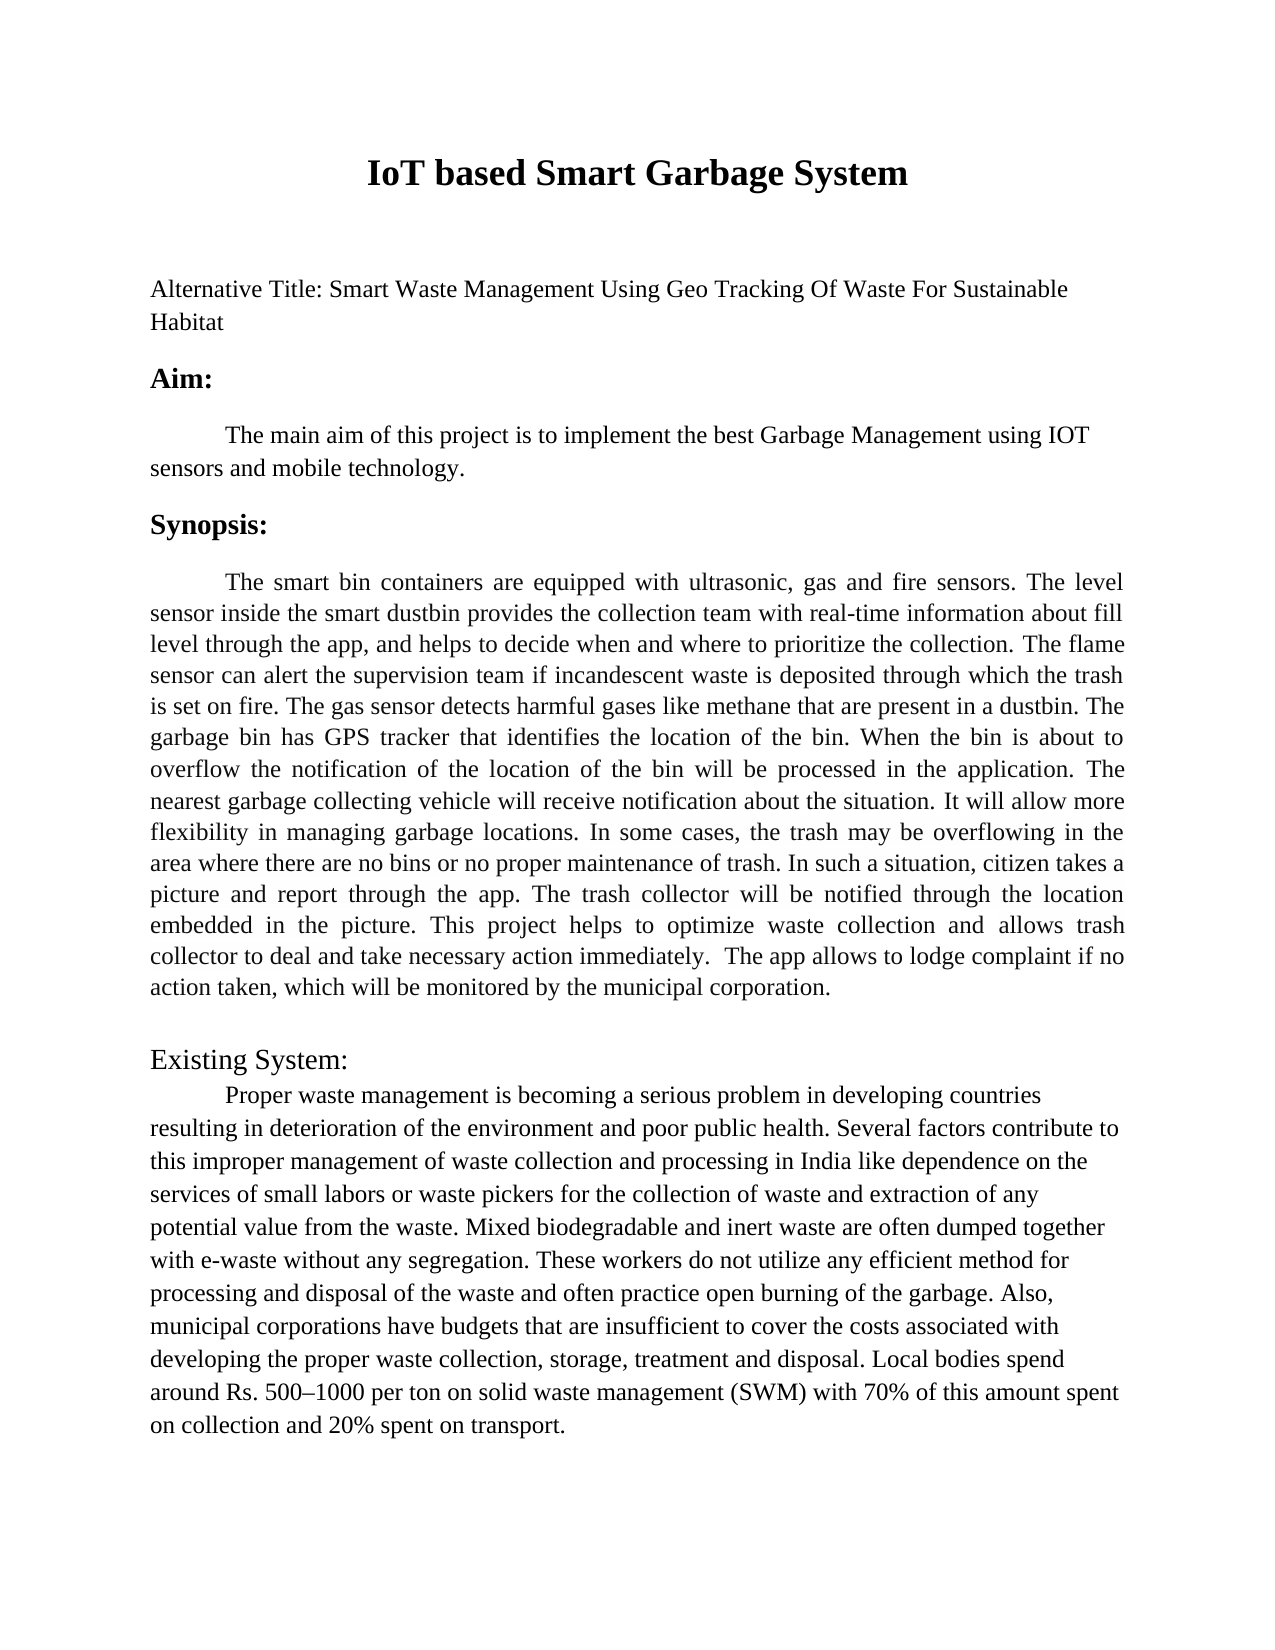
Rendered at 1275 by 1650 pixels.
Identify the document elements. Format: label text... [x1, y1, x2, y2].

text IoT based Smart Garbage System [150, 150, 1125, 193]
text Synopsis: [150, 507, 1125, 541]
text The main aim of this project is to implement the best Garbage Management using IOT sensors and mobile technology. [150, 421, 1125, 482]
text Proper waste management is becoming a serious problem in developing countries resulting in deterioration of the environment and poor public health. Several factors contribute to this improper management of waste collection and processing in India like dependence on the services of small labors or waste pickers for the collection of waste and extraction of any potential value from the waste. Mixed biodegradable and inert waste are often dumped together with e-waste without any segregation. These workers do not utilize any efficient method for processing and disposal of the waste and often practice open burning of the garbage. Also, municipal corporations have budgets that are insufficient to cover the costs associated with developing the proper waste collection, storage, treatment and disposal. Local bodies spend around Rs. 500–1000 per ton on solid waste management (SWM) with 70% of this amount spent on collection and 20% spent on transport. [150, 1080, 1125, 1439]
text Alternative Title: Smart Waste Management Using Geo Tracking Of Waste For Sustainable Habitat [150, 274, 1125, 336]
text Existing System: [150, 1042, 1125, 1075]
text Aim: [150, 361, 1125, 395]
text The smart bin containers are equipped with ultrasonic, gas and fire sensors. The level sensor inside the smart dustbin provides the collection team with real-time information about fill level through the app, and helps to decide when and where to prioritize the collection. The flame sensor can alert the supervision team if incandescent waste is deposited through which the trash is set on fire. The gas sensor detects harmful gases like methane that are present in a dustbin. The garbage bin has GPS tracker that identifies the location of the bin. When the bin is about to overflow the notification of the location of the bin will be processed in the application. The nearest garbage collecting vehicle will receive notification about the situation. It will allow more flexibility in managing garbage locations. In some cases, the trash may be overflowing in the area where there are no bins or no proper maintenance of trash. In such a situation, citizen takes a picture and report through the app. The trash collector will be notified through the location embedded in the picture. This project helps to optimize waste collection and allows trash collector to deal and take necessary action immediately. The app allows to lodge complaint if no action taken, which will be monitored by the municipal corporation. [150, 567, 1125, 848]
